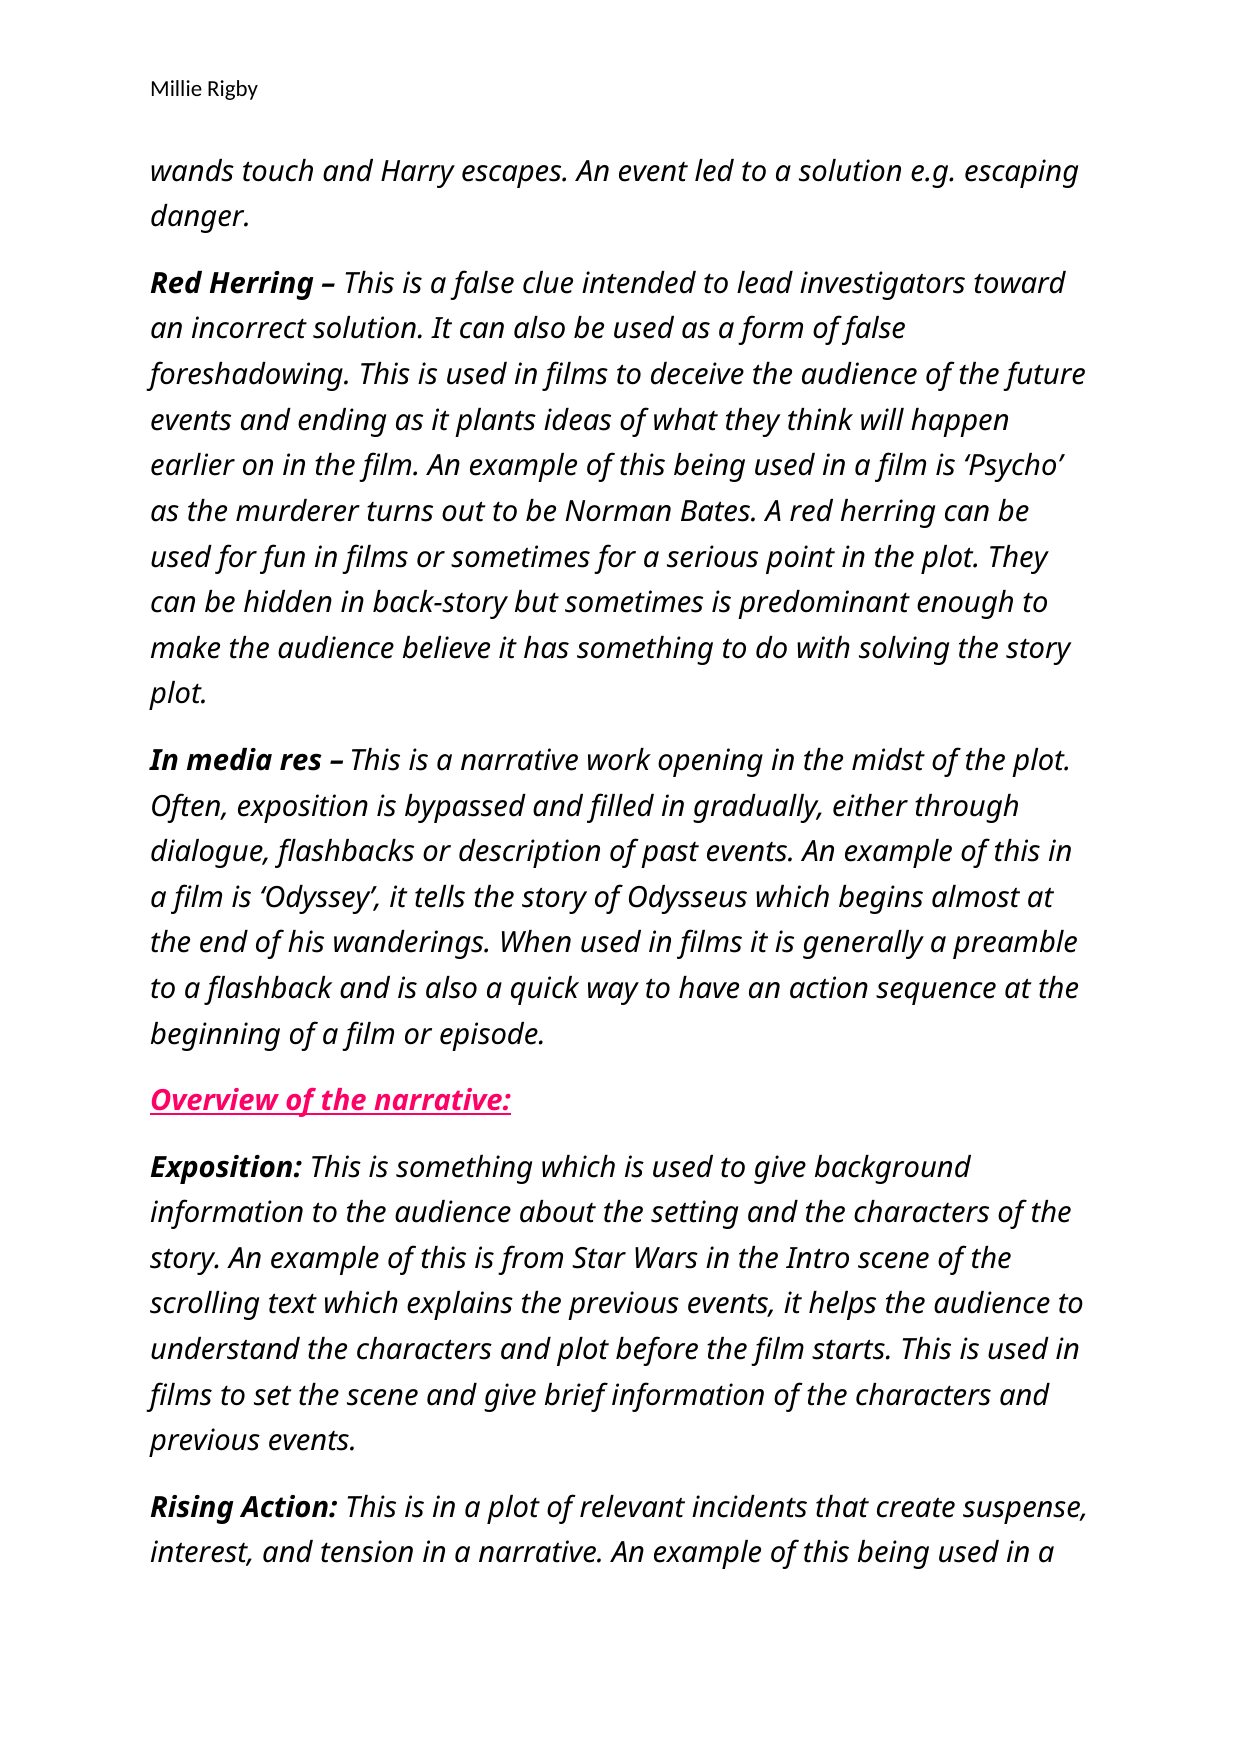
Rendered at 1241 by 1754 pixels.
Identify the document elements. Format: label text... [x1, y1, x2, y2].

text In media res – This is a narrative work opening in the midst of the plot. Often, exposition is bypassed and filled in gradually, either through dialogue, flashbacks or description of past events. An example of this in a film is ‘Odyssey’, it tells the story of Odysseus which begins almost at the end of his wanderings. When used in films it is generally a preamble to a flashback and is also a quick way to have an action sequence at the beginning of a film or episode. [150, 739, 1090, 1053]
text Exposition: This is something which is used to give background information to the audience about the setting and the characters of the story. An example of this is from Star Wars in the Intro scene of the scrolling text which explains the previous events, it helps the audience to understand the characters and plot before the film starts. This is used in films to set the scene and give brief information of the characters and previous events. [150, 1146, 1090, 1459]
text Overview of the narrative: [150, 1079, 1090, 1119]
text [150, 1486, 1090, 1571]
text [150, 150, 1090, 235]
text Red Herring – This is a false clue intended to lead investigators toward an incorrect solution. It can also be used as a form of false foreshadowing. This is used in films to deceive the audience of the future events and ending as it plants ideas of what they think will happen earlier on in the film. An example of this being used in a film is ‘Psycho’ as the murderer turns out to be Norman Bates. A red herring can be used for fun in films or sometimes for a serious point in the plot. They can be hidden in back-story but sometimes is predominant enough to make the audience believe it has something to do with solving the story plot. [150, 262, 1090, 712]
